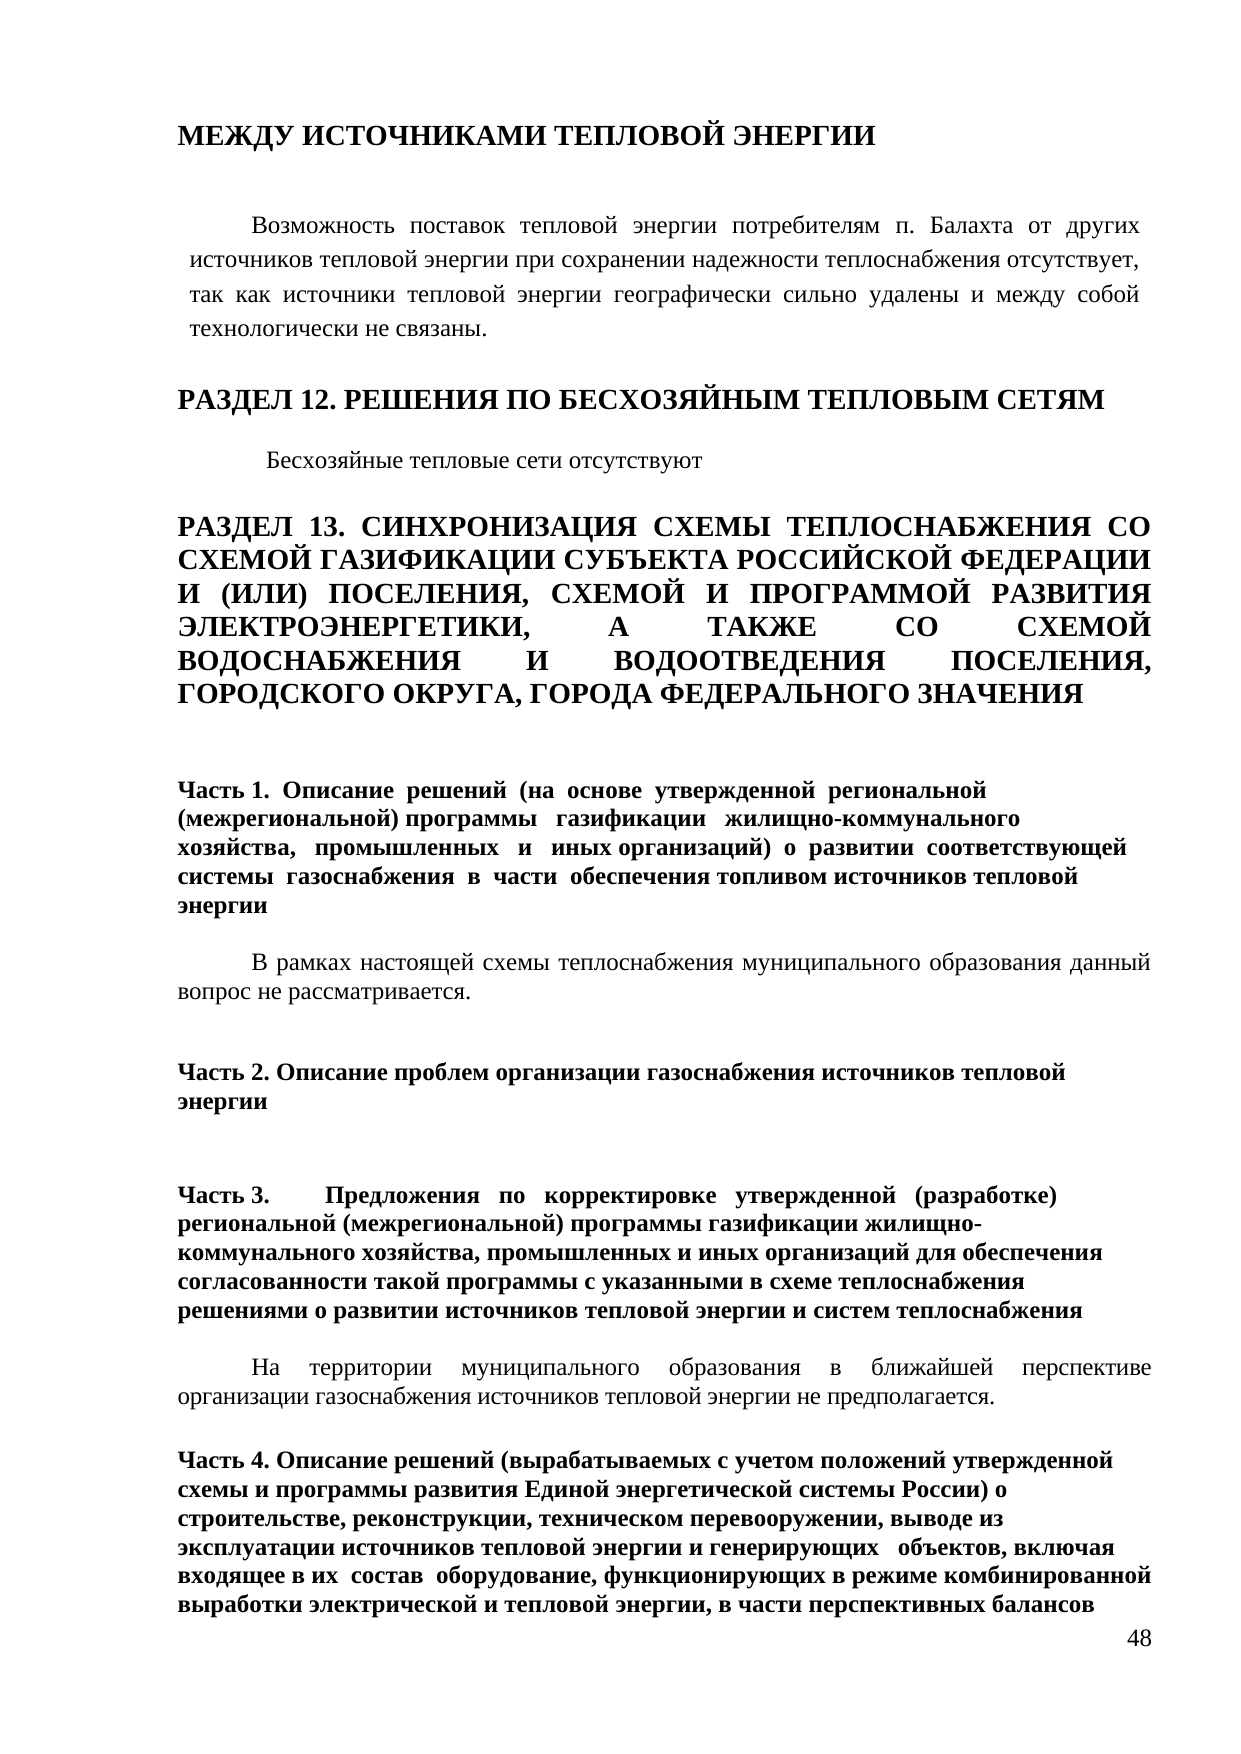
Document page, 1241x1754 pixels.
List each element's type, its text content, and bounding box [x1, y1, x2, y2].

subtitle Часть 2. Описание проблем организации газоснабжения источников тепловой энергии [177, 1057, 1152, 1115]
text Бесхозяйные тепловые сети отсутствуют [177, 445, 1152, 473]
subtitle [177, 1446, 1152, 1618]
subtitle Часть 1. Описание решений (на основе утвержденной региональной (межрегиональной) программы газификации жилищно-коммунального хозяйства, промышленных и иных организаций) о развитии соответствующей системы газоснабжения в части обеспечения топливом источников тепловой энергии [177, 775, 1152, 918]
text На территории муниципального образования в ближайшей перспективе организации газоснабжения источников тепловой энергии не предполагается. [177, 1352, 1152, 1410]
subtitle Часть 3. Предложения по корректировке утвержденной (разработке) региональной (межрегиональной) программы газификации жилищно-коммунального хозяйства, промышленных и иных организаций для обеспечения согласованности такой программы с указанными в схеме теплоснабжения решениями о развитии источников тепловой энергии и систем теплоснабжения [177, 1180, 1152, 1323]
text Возможность поставок тепловой энергии потребителям п. Балахта от других источников тепловой энергии при сохранении надежности теплоснабжения отсутствует, так как источники тепловой энергии географически сильно удалены и между собой технологически не связаны. [189, 210, 1140, 342]
text В рамках настоящей схемы теплоснабжения муниципального образования данный вопрос не рассматривается. [177, 947, 1152, 1005]
subtitle РАЗДЕЛ 13. СИНХРОНИЗАЦИЯ СХЕМЫ ТЕПЛОСНАБЖЕНИЯ СО СХЕМОЙ ГАЗИФИКАЦИИ СУБЪЕКТА РОССИЙСКОЙ ФЕДЕРАЦИИ И (ИЛИ) ПОСЕЛЕНИЯ, СХЕМОЙ И ПРОГРАММОЙ РАЗВИТИЯ ЭЛЕКТРОЭНЕРГЕТИКИ, А ТАКЖЕ СО СХЕМОЙ ВОДОСНАБЖЕНИЯ И ВОДООТВЕДЕНИЯ ПОСЕЛЕНИЯ, ГОРОДСКОГО ОКРУГА, ГОРОДА ФЕДЕРАЛЬНОГО ЗНАЧЕНИЯ [177, 509, 1152, 710]
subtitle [177, 118, 1152, 152]
subtitle РАЗДЕЛ 12. РЕШЕНИЯ ПО БЕСХОЗЯЙНЫМ ТЕПЛОВЫМ СЕТЯМ [177, 382, 1152, 416]
